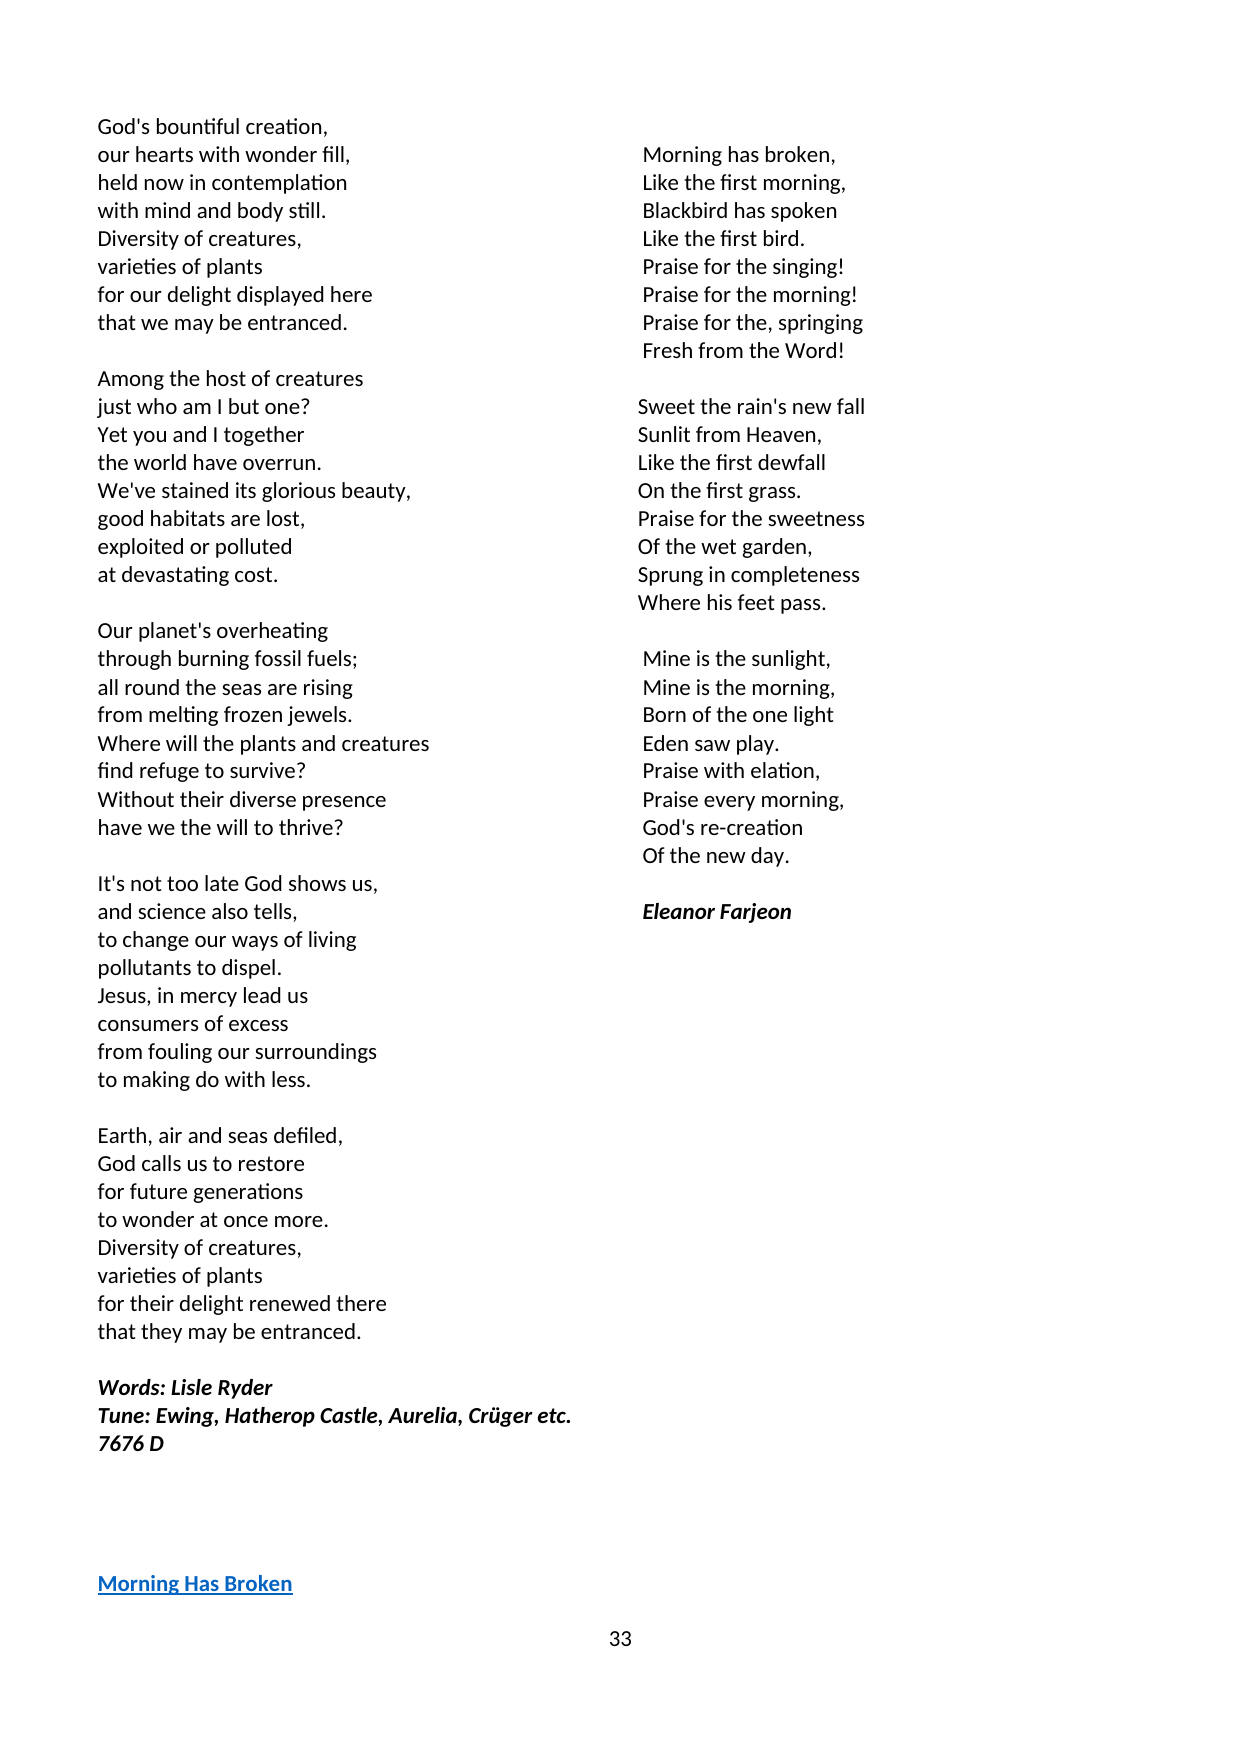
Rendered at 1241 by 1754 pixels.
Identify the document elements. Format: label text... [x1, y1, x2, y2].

list Praise for the, springing [642, 308, 1128, 336]
list Jesus, in mercy lead us [97, 981, 583, 1009]
list for future generations [97, 1177, 583, 1205]
list for our delight displayed here [97, 280, 583, 308]
list from fouling our surroundings [97, 1037, 583, 1065]
list through burning fossil fuels; [97, 644, 583, 673]
list God's re-creation [642, 813, 1128, 841]
list Praise for the singing! [642, 252, 1128, 280]
list Sweet the rain's new fall [627, 392, 1128, 420]
list to wonder at once more. [97, 1205, 583, 1233]
list Born of the one light [642, 701, 1128, 729]
list consumers of excess [97, 1009, 583, 1037]
list Yet you and I together [97, 420, 583, 448]
list all round the seas are rising [97, 673, 583, 701]
list and science also tells, [97, 897, 583, 925]
list Sprung in completeness [627, 561, 1128, 588]
list Eden saw play. [642, 729, 1128, 757]
list for their delight renewed there [97, 1289, 583, 1317]
list Praise every morning, [642, 785, 1128, 813]
list with mind and body still. [97, 196, 583, 224]
list God's bountiful creation, [97, 112, 583, 140]
list Of the new day. [642, 841, 1128, 869]
list Like the first morning, [642, 168, 1128, 196]
list Where his feet pass. [627, 588, 1128, 617]
list varieties of plants [97, 1261, 583, 1289]
list Of the wet garden, [627, 532, 1128, 561]
list our hearts with wonder fill, [97, 140, 583, 168]
list Mine is the sunlight, [642, 644, 1128, 673]
list Words: Lisle Ryder [97, 1373, 583, 1401]
list Morning Has Broken [97, 1569, 583, 1597]
list varieties of plants [97, 252, 583, 280]
list Mine is the morning, [642, 673, 1128, 701]
list Fresh from the Word! [642, 336, 1128, 364]
list Among the host of creatures [97, 364, 583, 392]
list Diversity of creatures, [97, 1233, 583, 1261]
list to making do with less. [97, 1065, 583, 1093]
list the world have overrun. [97, 448, 583, 476]
list Where will the plants and creatures [97, 729, 583, 757]
list that they may be entranced. [97, 1317, 583, 1345]
list We've stained its glorious beauty, [97, 476, 583, 504]
list from melting frozen jewels. [97, 701, 583, 729]
list It's not too late God shows us, [97, 869, 583, 897]
list Blackbird has spoken [642, 196, 1128, 224]
list just who am I but one? [97, 392, 583, 420]
list have we the will to thrive? [97, 813, 583, 841]
list Like the first bird. [642, 224, 1128, 252]
list God calls us to restore [97, 1149, 583, 1177]
list find refuge to survive? [97, 757, 583, 785]
list at devastating cost. [97, 561, 583, 588]
list Eleanor Farjeon [642, 897, 1128, 925]
list On the first grass. [627, 476, 1128, 504]
list Diversity of creatures, [97, 224, 583, 252]
list Praise for the morning! [642, 280, 1128, 308]
list Tune: Ewing, Hatherop Castle, Aurelia, Crüger etc. 7676 D [97, 1401, 583, 1457]
list Like the first dewfall [627, 448, 1128, 476]
list Morning has broken, [642, 140, 1128, 168]
list Without their diverse presence [97, 785, 583, 813]
list good habitats are lost, [97, 504, 583, 532]
list that we may be entranced. [97, 308, 583, 336]
list to change our ways of living [97, 925, 583, 953]
list Sunlit from Heaven, [627, 420, 1128, 448]
list pollutants to dispel. [97, 953, 583, 981]
list Our planet's overheating [97, 617, 583, 644]
list Earth, air and seas defiled, [97, 1121, 583, 1149]
list exploited or polluted [97, 532, 583, 561]
list held now in contemplation [97, 168, 583, 196]
list Praise for the sweetness [627, 504, 1128, 532]
list Praise with elation, [642, 757, 1128, 785]
